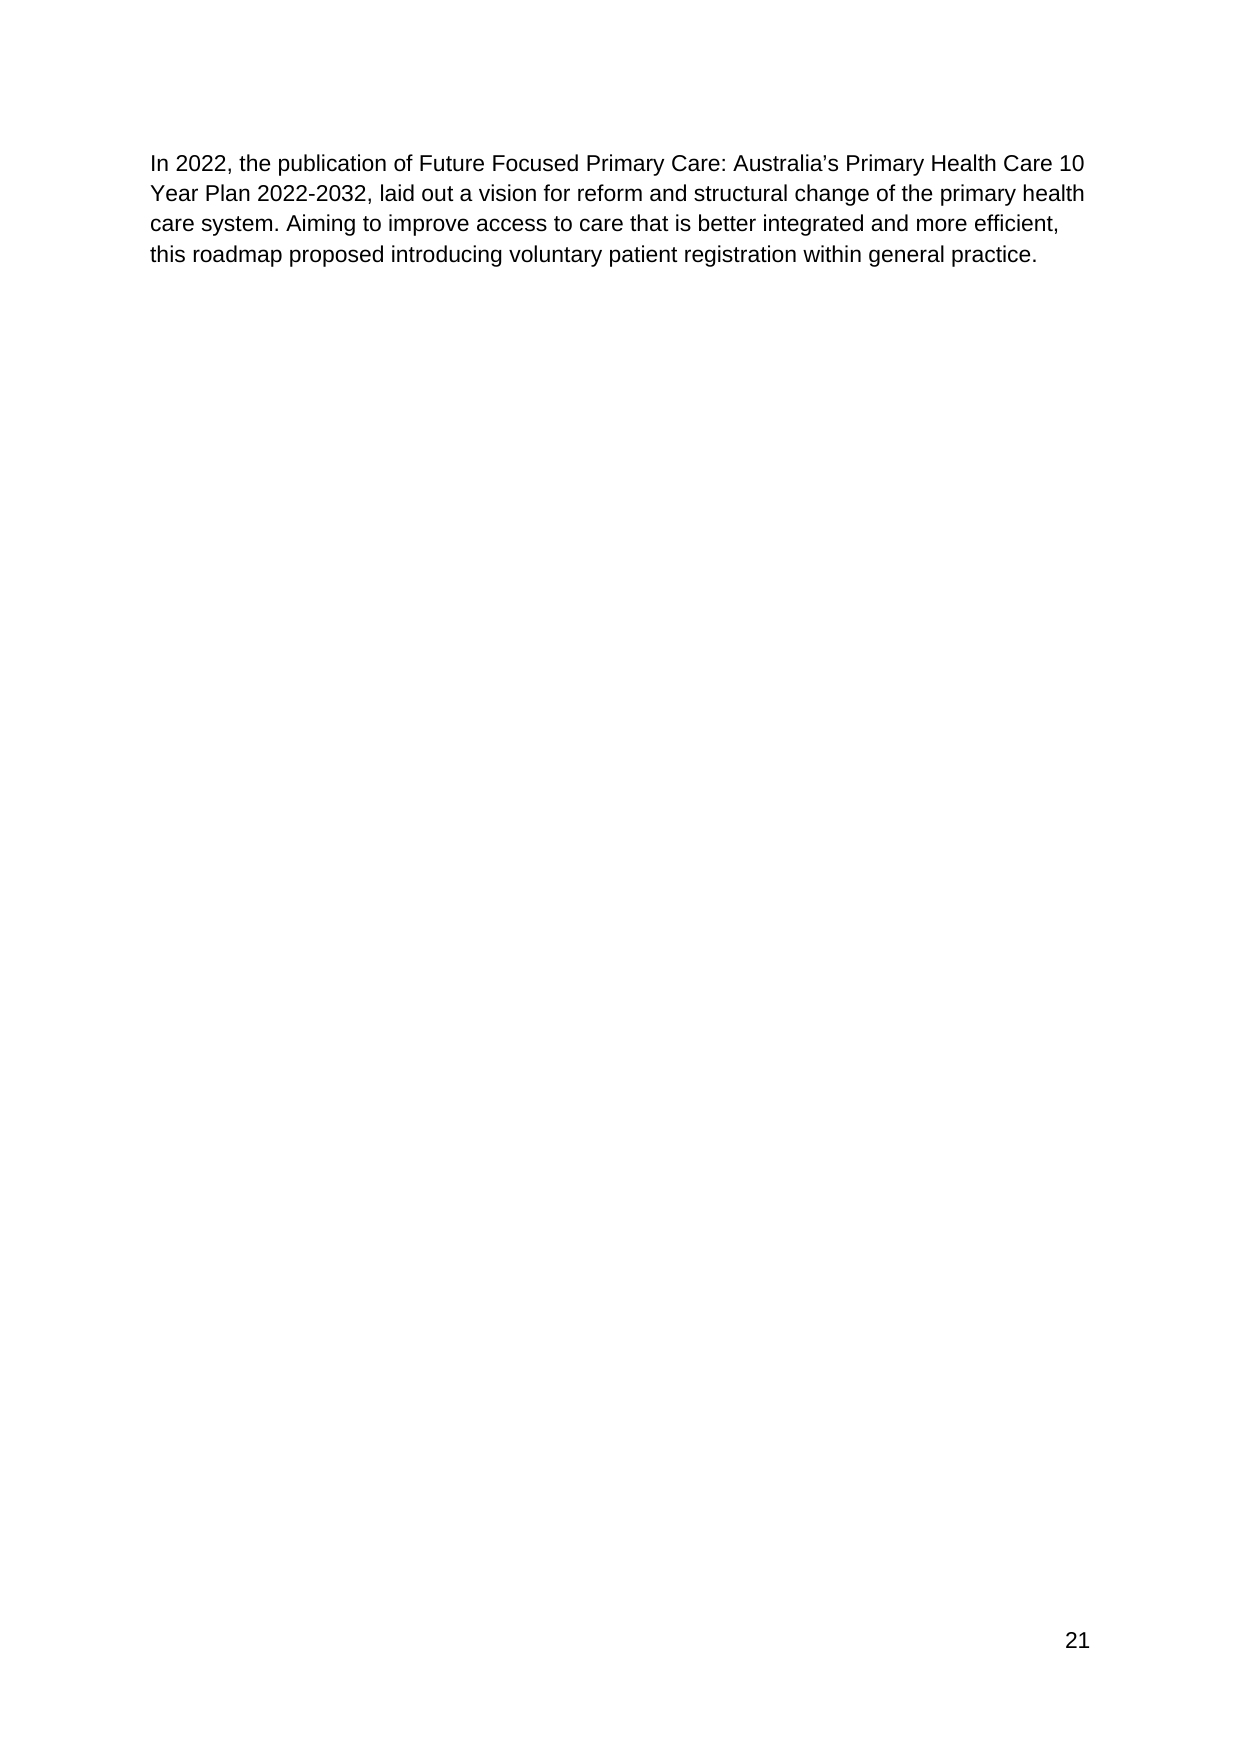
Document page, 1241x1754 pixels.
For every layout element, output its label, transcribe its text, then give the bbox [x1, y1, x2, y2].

text In 2022, the publication of Future Focused Primary Care: Australia’s Primary Health Care 10 Year Plan 2022-2032, laid out a vision for reform and structural change of the primary health care system. Aiming to improve access to care that is better integrated and more efficient, this roadmap proposed introducing voluntary patient registration within general practice. [150, 150, 1090, 267]
